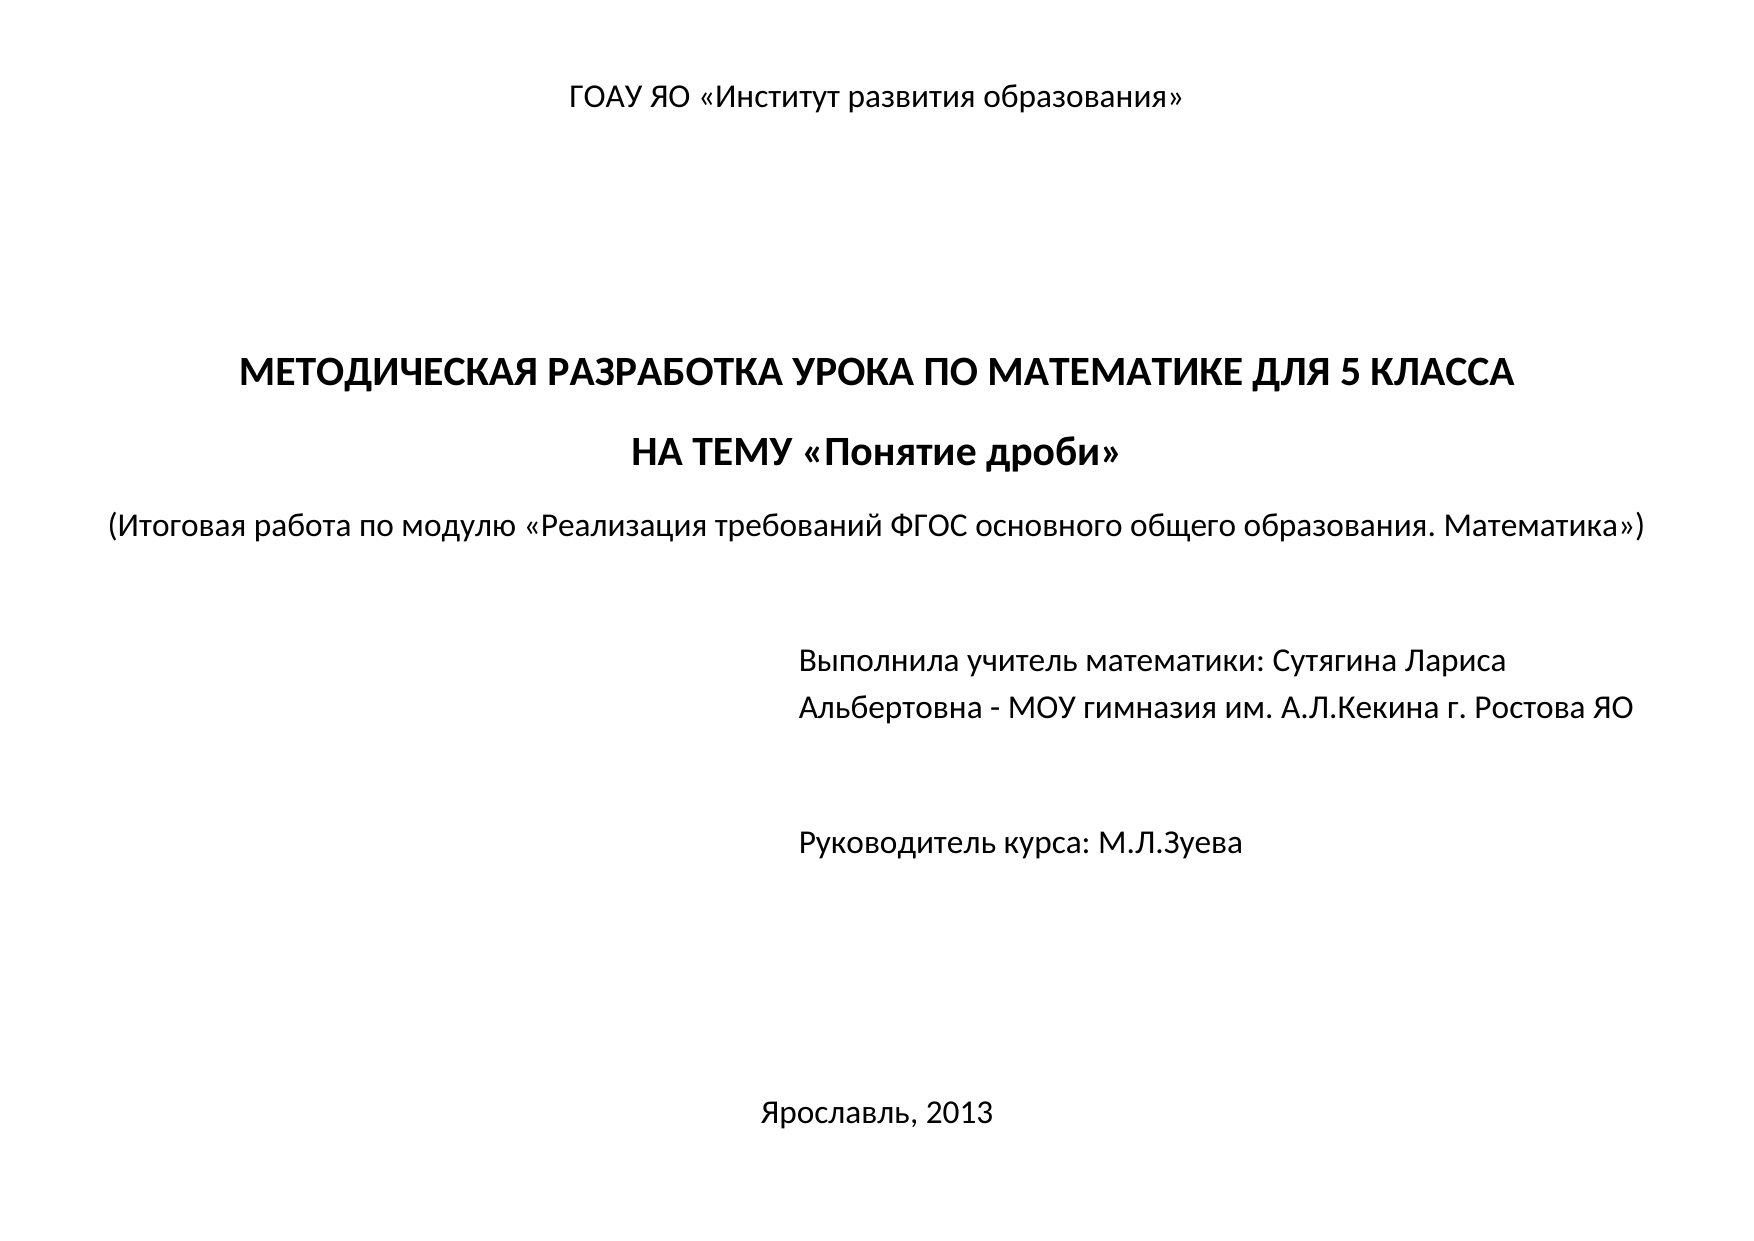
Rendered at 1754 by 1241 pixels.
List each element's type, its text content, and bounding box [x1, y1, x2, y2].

text МЕТОДИЧЕСКАЯ РАЗРАБОТКА УРОКА ПО МАТЕМАТИКЕ ДЛЯ 5 КЛАССА [75, 345, 1679, 396]
text ГОАУ ЯО «Институт развития образования» [75, 75, 1679, 116]
text Выполнила учитель математики: Сутягина Лариса Альбертовна - МОУ гимназия им. А.Л.Кекина г. Ростова ЯО [798, 639, 1679, 727]
text Руководитель курса: М.Л.Зуева [798, 821, 1679, 862]
text НА ТЕМУ «Понятие дроби» [75, 425, 1679, 476]
text Ярославль, 2013 [75, 1092, 1679, 1132]
text (Итоговая работа по модулю «Реализация требований ФГОС основного общего образования. Математика») [75, 504, 1679, 545]
